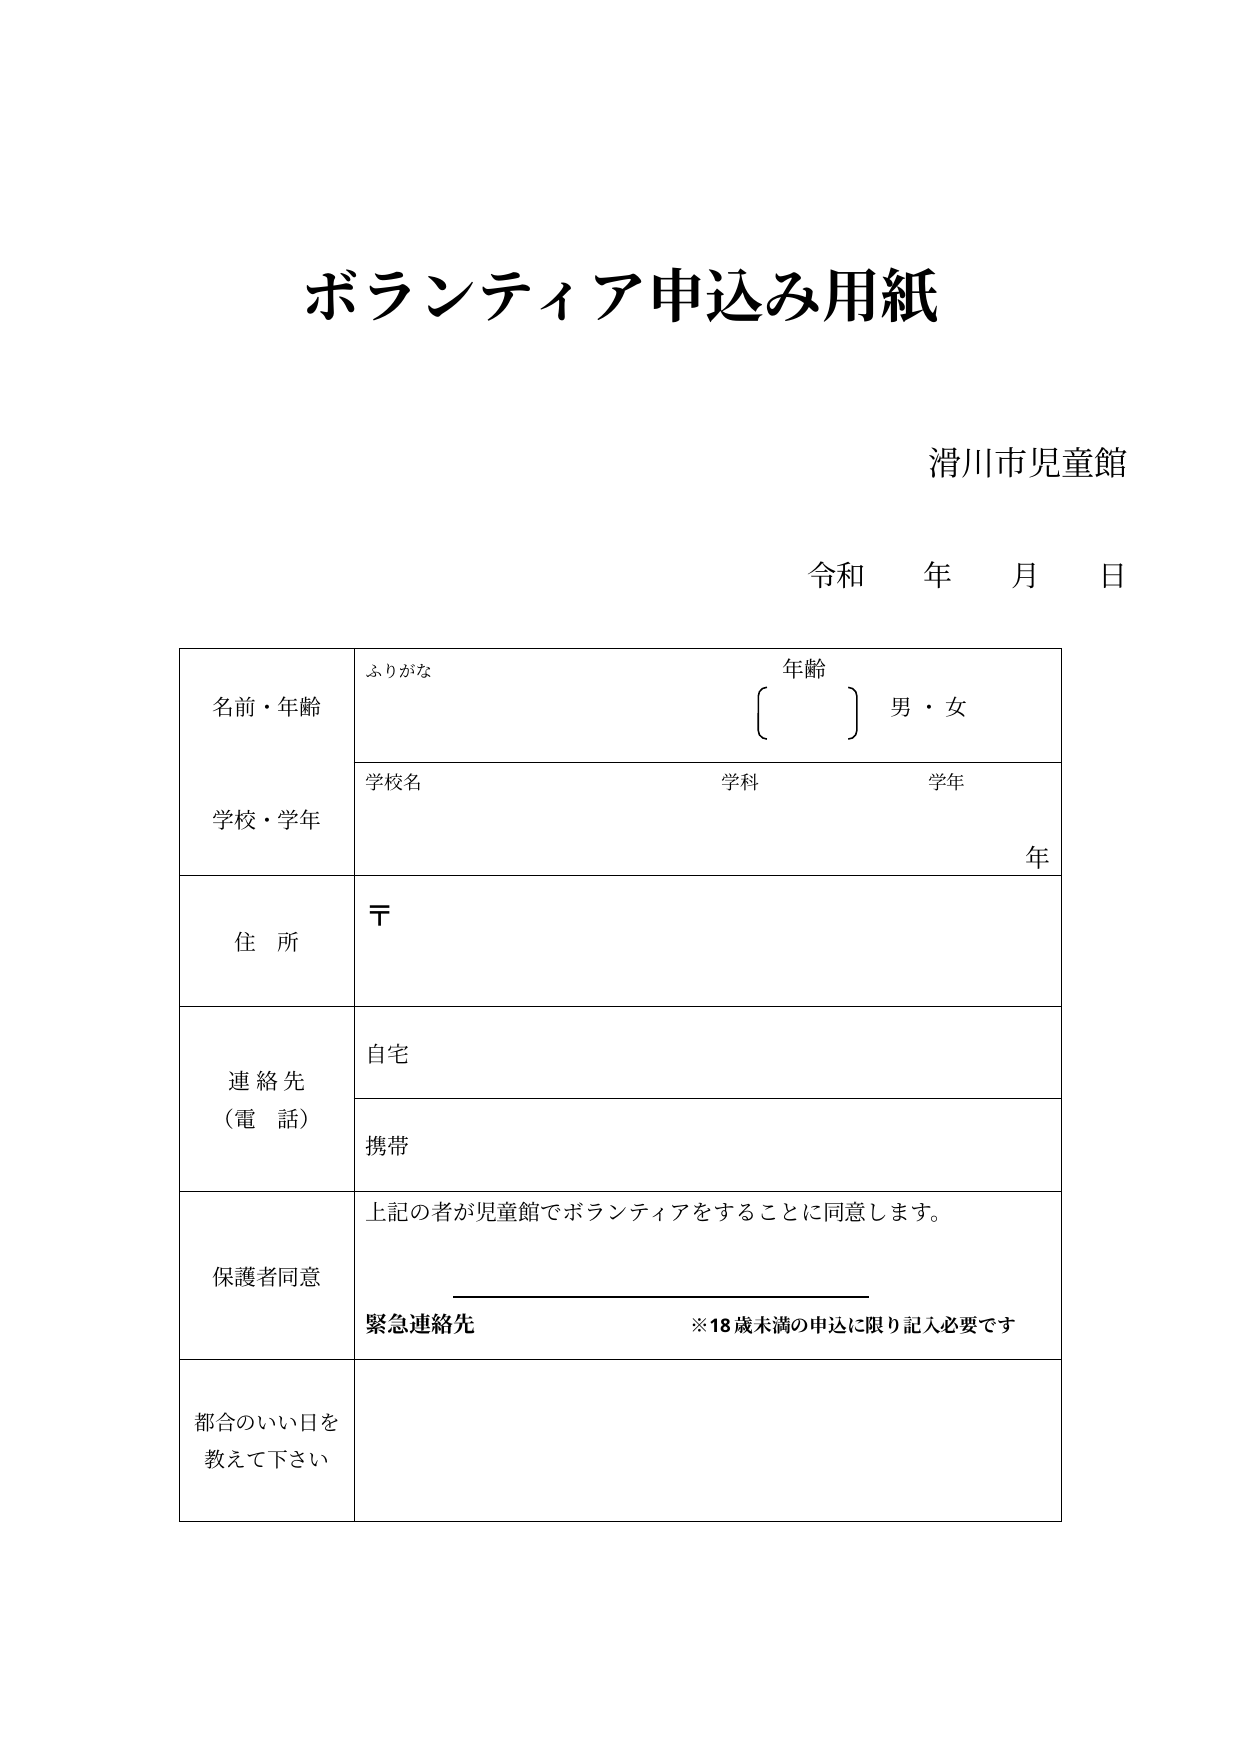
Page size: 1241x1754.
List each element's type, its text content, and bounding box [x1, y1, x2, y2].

table_cell [355, 1360, 1061, 1521]
table_header ふりがな 年齢 男 ・ 女 [355, 649, 1061, 762]
table_header 名前・年齢 学校・学年 [180, 649, 354, 875]
table_cell 自宅 [355, 1007, 1061, 1098]
table_cell 携帯 [355, 1099, 1061, 1191]
table_cell 学校名 学科 学年 年 [355, 763, 1061, 875]
table_cell 連 絡 先 （電 話） [180, 1007, 354, 1191]
text ボランティア申込み用紙 [112, 236, 1128, 348]
text 令和 年 月 日 [112, 536, 1128, 611]
text 滑川市児童館 [112, 423, 1128, 498]
table_cell 都合のいい日を教えて下さい [180, 1360, 354, 1521]
table_cell 住 所 [180, 876, 354, 1006]
table_cell 保護者同意 [180, 1192, 354, 1359]
table_cell 上記の者が児童館でボランティアをすることに同意します。 緊急連絡先 ※18歳未満の申込に限り記入必要です [355, 1192, 1061, 1359]
table_cell 〒 [355, 876, 1061, 1006]
